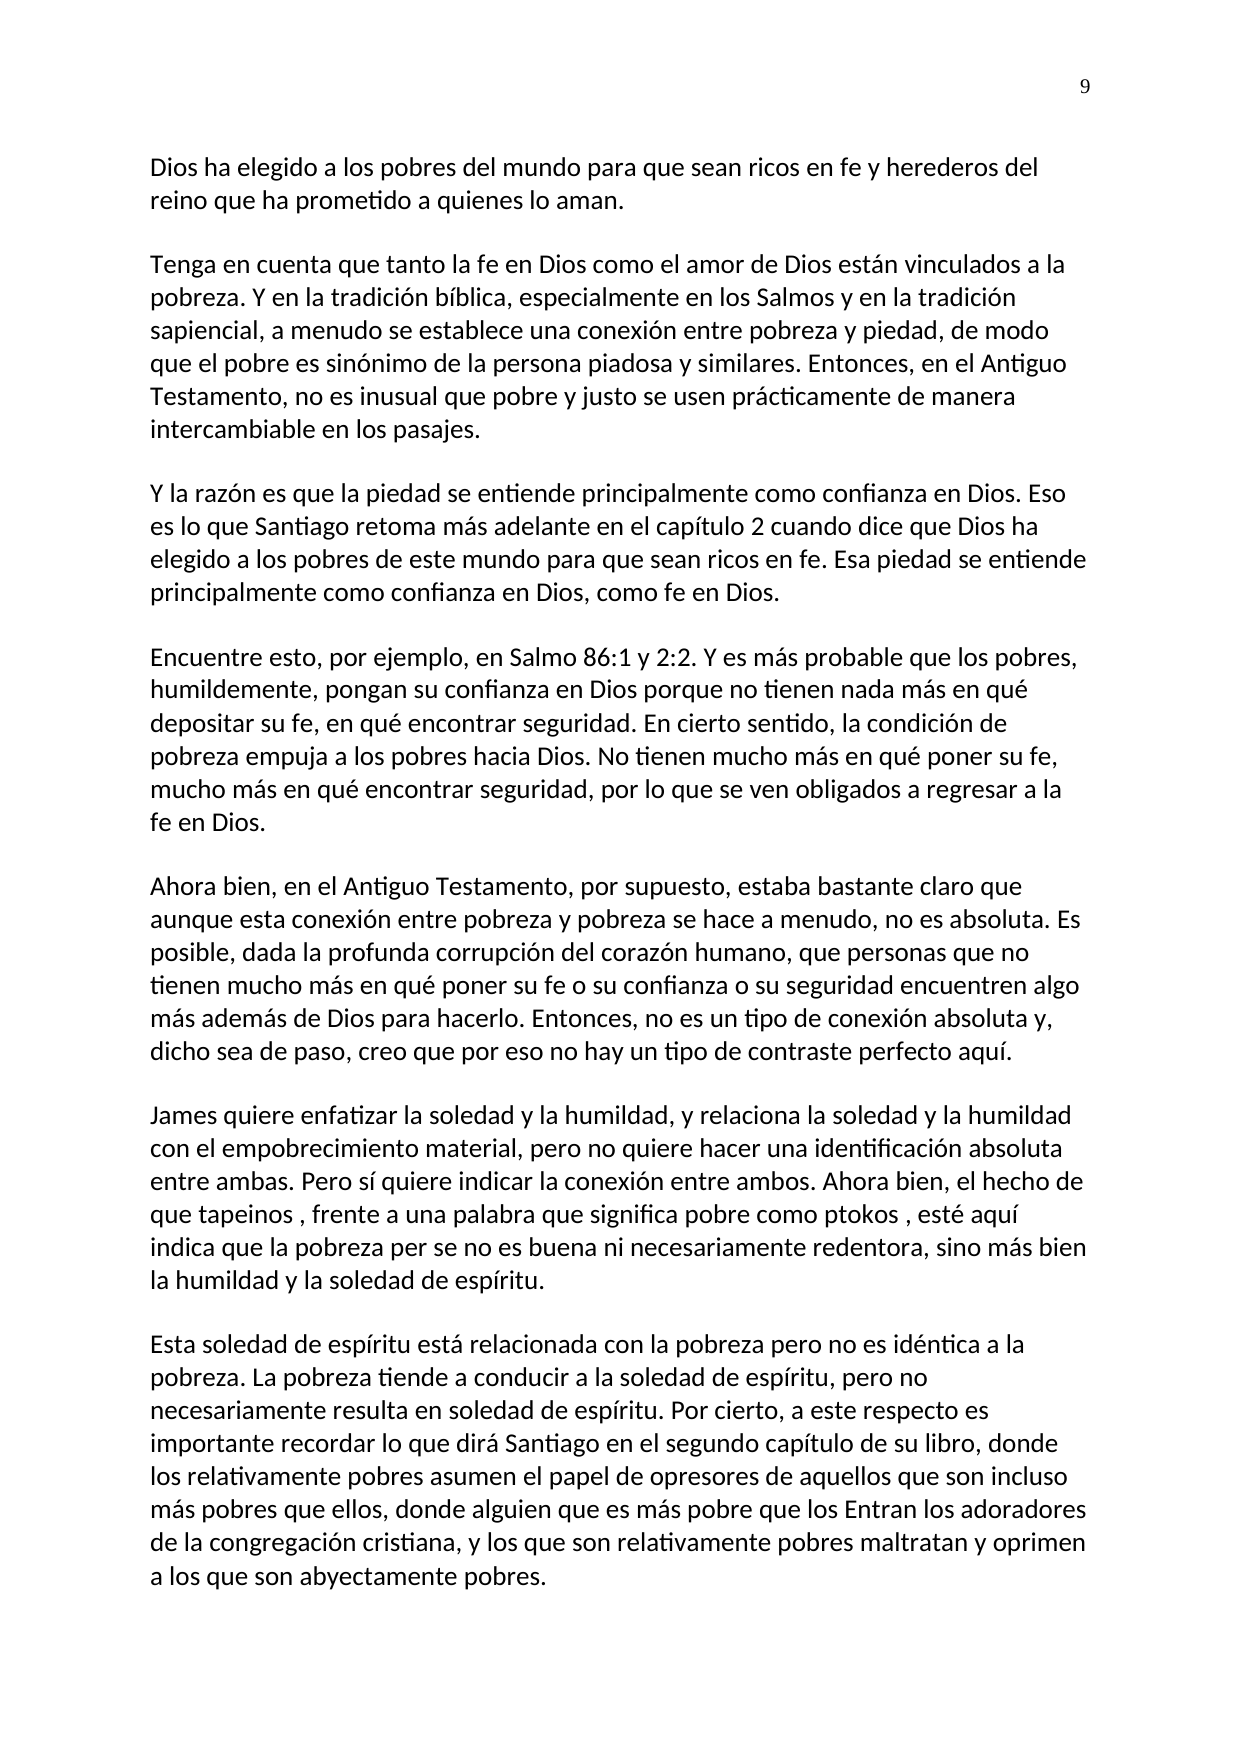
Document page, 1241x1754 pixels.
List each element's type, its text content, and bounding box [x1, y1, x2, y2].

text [150, 150, 1090, 216]
text Tenga en cuenta que tanto la fe en Dios como el amor de Dios están vinculados a la pobreza. Y en la tradición bíblica, especialmente en los Salmos y en la tradición sapiencial, a menudo se establece una conexión entre pobreza y piedad, de modo que el pobre es sinónimo de la persona piadosa y similares. Entonces, en el Antiguo Testamento, no es inusual que pobre y justo se usen prácticamente de manera intercambiable en los pasajes. [150, 247, 1090, 445]
text Ahora bien, en el Antiguo Testamento, por supuesto, estaba bastante claro que aunque esta conexión entre pobreza y pobreza se hace a menudo, no es absoluta. Es posible, dada la profunda corrupción del corazón humano, que personas que no tienen mucho más en qué poner su fe o su confianza o su seguridad encuentren algo más además de Dios para hacerlo. Entonces, no es un tipo de conexión absoluta y, dicho sea de paso, creo que por eso no hay un tipo de contraste perfecto aquí. [150, 869, 1090, 1067]
text Y la razón es que la piedad se entiende principalmente como confianza en Dios. Eso es lo que Santiago retoma más adelante en el capítulo 2 cuando dice que Dios ha elegido a los pobres de este mundo para que sean ricos en fe. Esa piedad se entiende principalmente como confianza en Dios, como fe en Dios. [150, 476, 1090, 608]
text James quiere enfatizar la soledad y la humildad, y relaciona la soledad y la humildad con el empobrecimiento material, pero no quiere hacer una identificación absoluta entre ambas. Pero sí quiere indicar la conexión entre ambos. Ahora bien, el hecho de que tapeinos , frente a una palabra que significa pobre como ptokos , esté aquí indica que la pobreza per se no es buena ni necesariamente redentora, sino más bien la humildad y la soledad de espíritu. [150, 1098, 1090, 1296]
text Esta soledad de espíritu está relacionada con la pobreza pero no es idéntica a la pobreza. La pobreza tiende a conducir a la soledad de espíritu, pero no necesariamente resulta en soledad de espíritu. Por cierto, a este respecto es importante recordar lo que dirá Santiago en el segundo capítulo de su libro, donde los relativamente pobres asumen el papel de opresores de aquellos que son incluso más pobres que ellos, donde alguien que es más pobre que los Entran los adoradores de la congregación cristiana, y los que son relativamente pobres maltratan y oprimen a los que son abyectamente pobres. [150, 1327, 1090, 1592]
text Encuentre esto, por ejemplo, en Salmo 86:1 y 2:2. Y es más probable que los pobres, humildemente, pongan su confianza en Dios porque no tienen nada más en qué depositar su fe, en qué encontrar seguridad. En cierto sentido, la condición de pobreza empuja a los pobres hacia Dios. No tienen mucho más en qué poner su fe, mucho más en qué encontrar seguridad, por lo que se ven obligados a regresar a la fe en Dios. [150, 640, 1090, 838]
